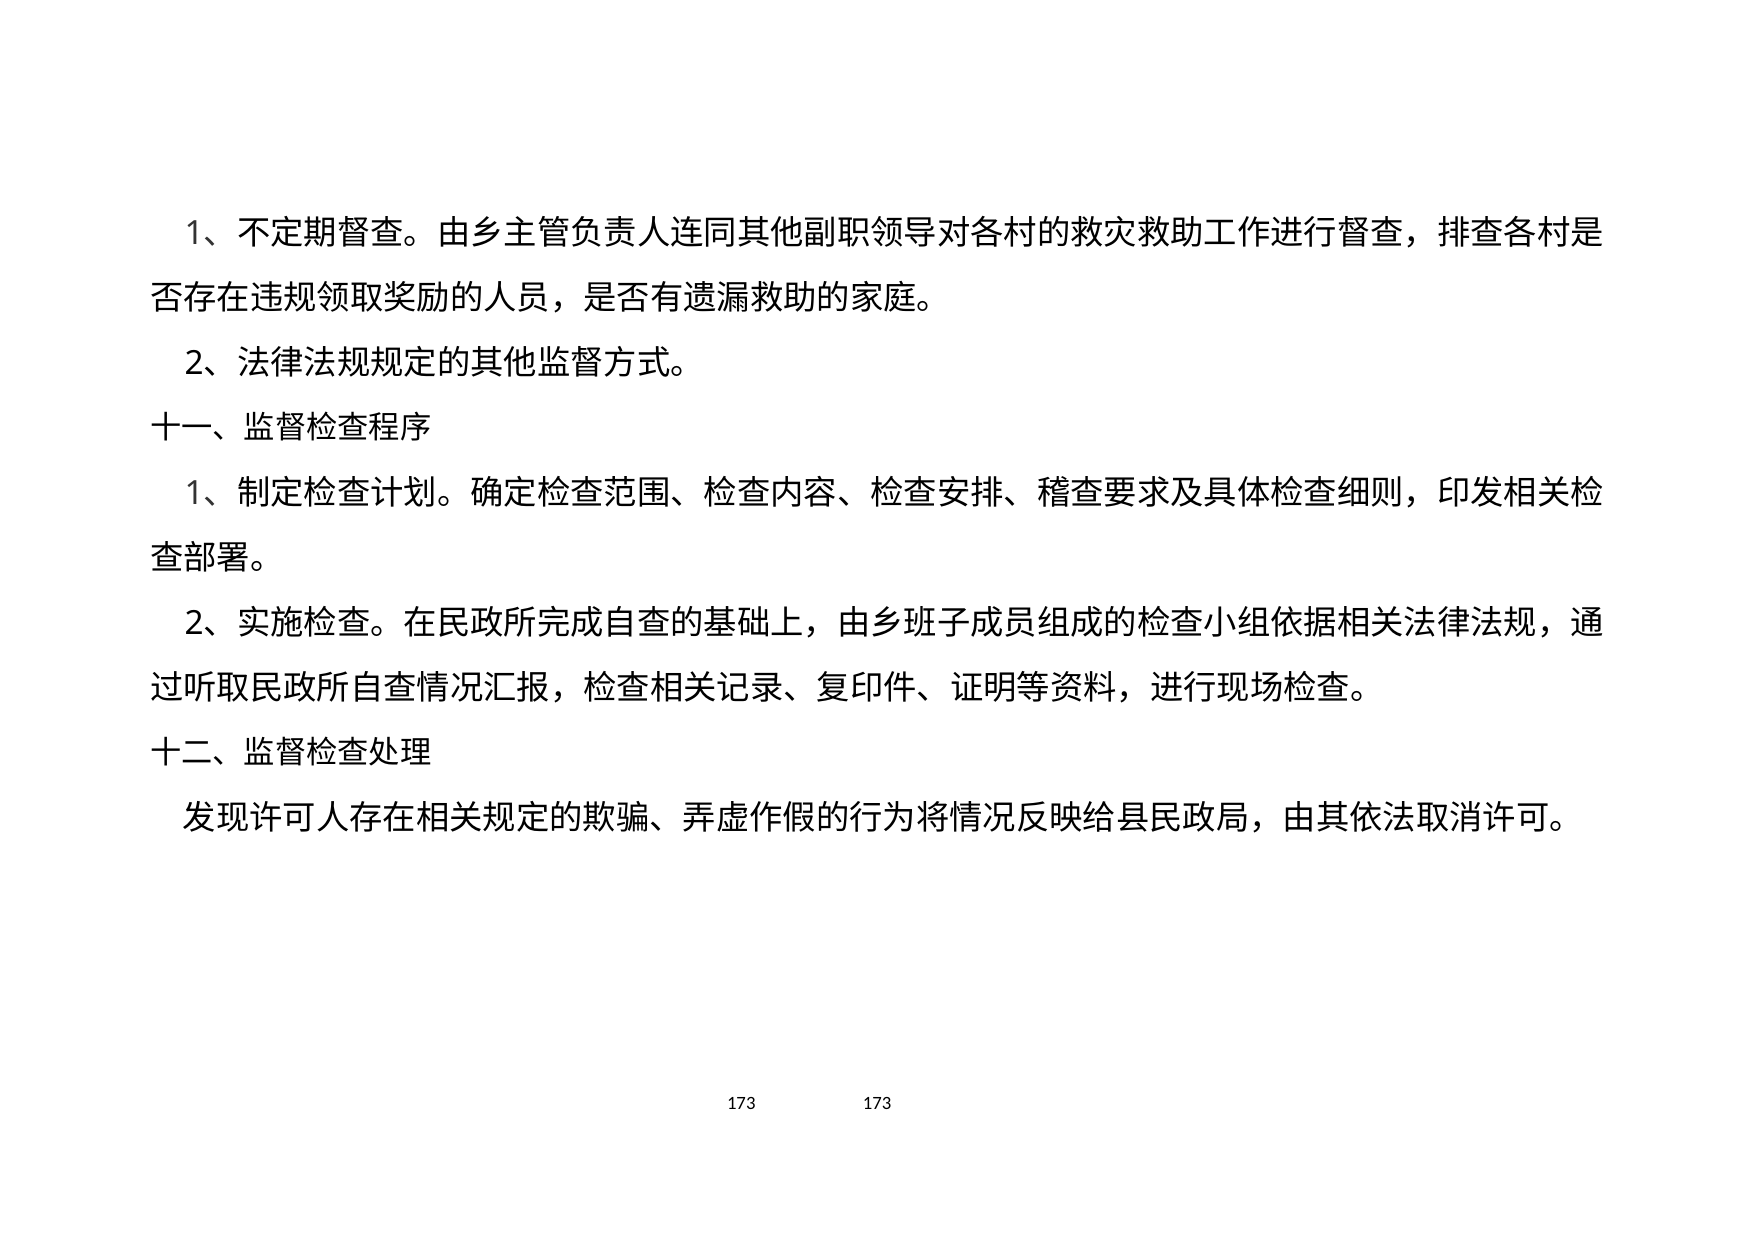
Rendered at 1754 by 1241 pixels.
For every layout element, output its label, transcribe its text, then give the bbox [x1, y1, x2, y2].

text 1、制定检查计划。确定检查范围、检查内容、检查安排、稽查要求及具体检查细则，印发相关检查部署。 [150, 458, 1604, 588]
text 2、实施检查。在民政所完成自查的基础上，由乡班子成员组成的检查小组依据相关法律法规，通过听取民政所自查情况汇报，检查相关记录、复印件、证明等资料，进行现场检查。 [150, 588, 1604, 718]
text 2、法律法规规定的其他监督方式。 [150, 328, 1604, 393]
text 十一、监督检查程序 [150, 393, 1604, 458]
text 1、不定期督查。由乡主管负责人连同其他副职领导对各村的救灾救助工作进行督查，排查各村是否存在违规领取奖励的人员，是否有遗漏救助的家庭。 [150, 198, 1604, 328]
text 十二、监督检查处理 [150, 718, 1604, 783]
text 发现许可人存在相关规定的欺骗、弄虚作假的行为将情况反映给县民政局，由其依法取消许可。 [150, 783, 1604, 848]
